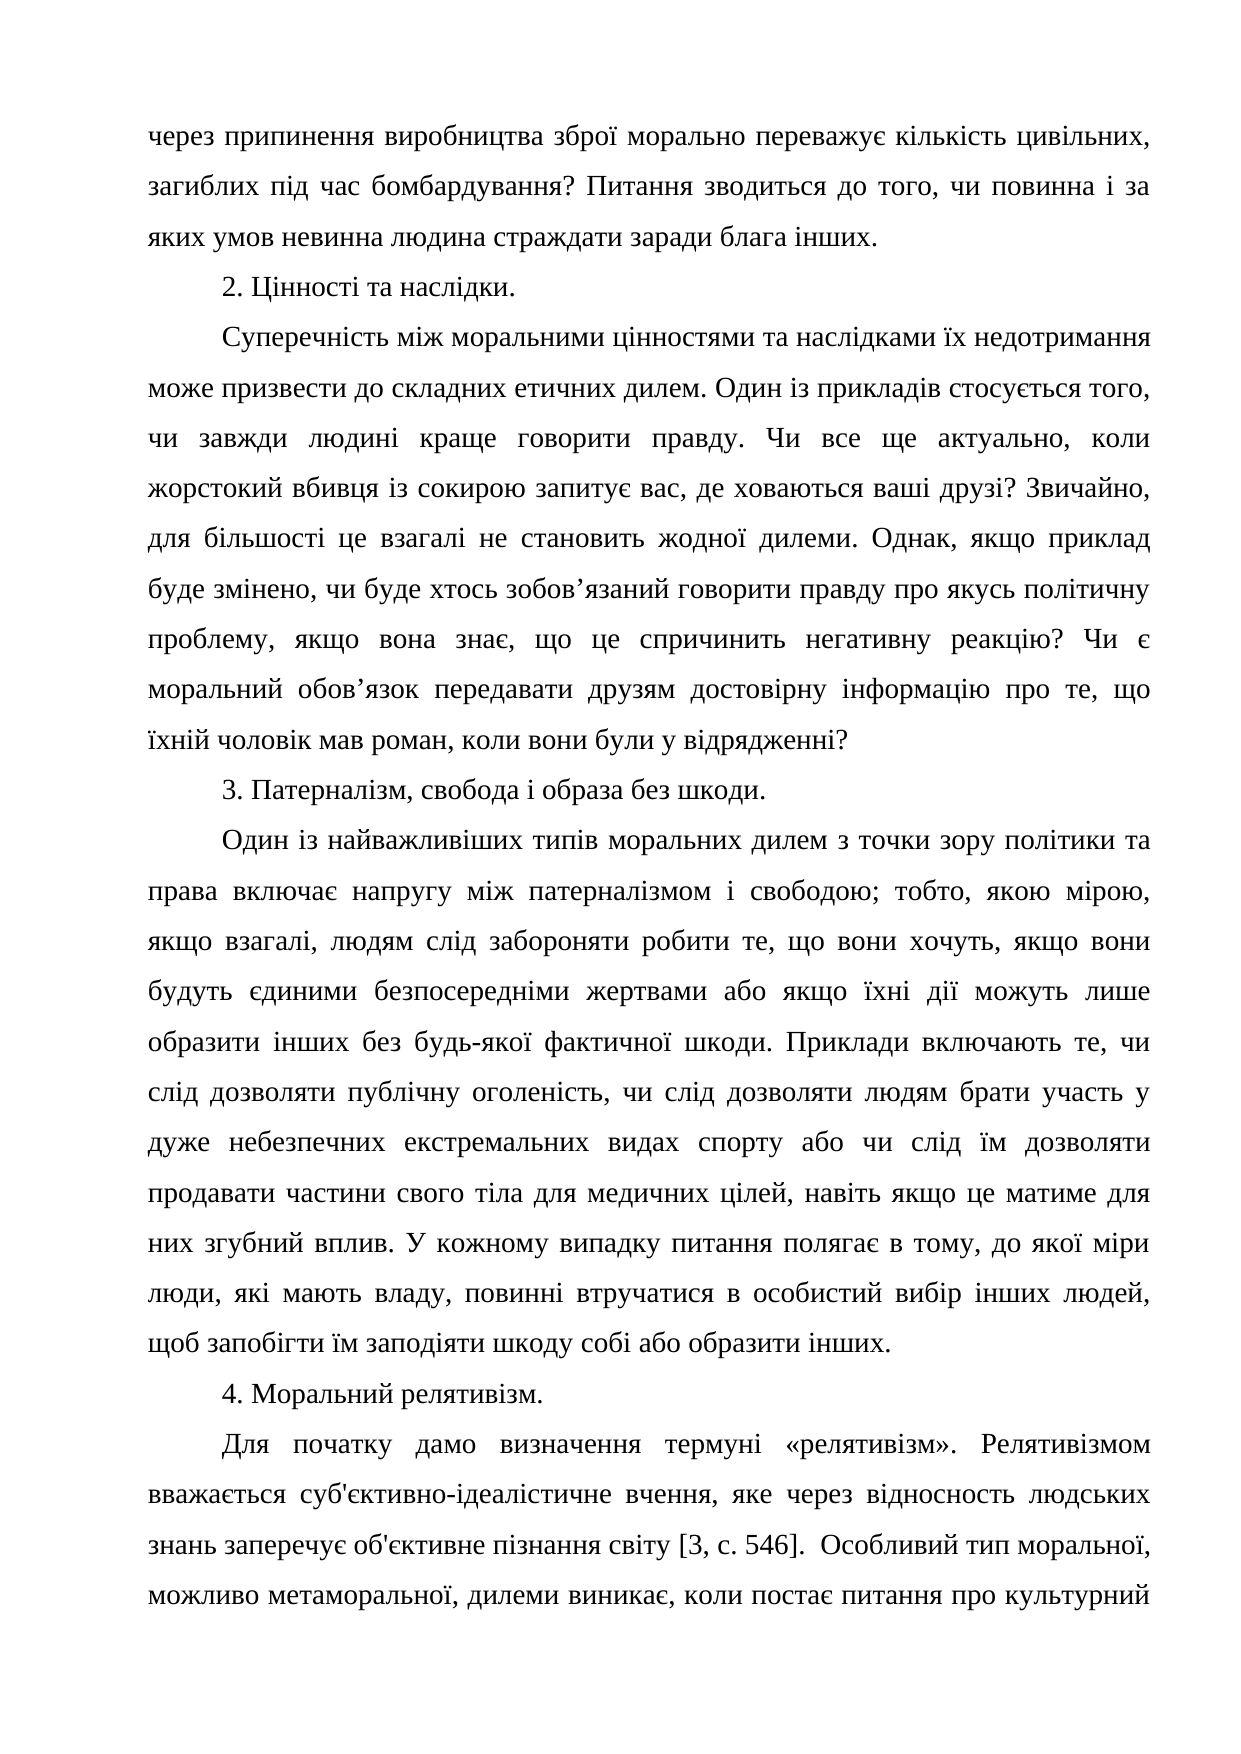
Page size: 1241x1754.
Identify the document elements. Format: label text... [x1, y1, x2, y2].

text 3. Патерналізм, свобода і образа без шкоди. [148, 772, 1152, 806]
text 2. Цінності та наслідки. [148, 269, 1152, 303]
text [148, 1426, 1152, 1611]
text 4. Моральний релятивізм. [148, 1376, 1152, 1409]
text Один із найважливіших типів моральних дилем з точки зору політики та права включає напругу між патерналізмом і свободою; тобто, якою мірою, якщо взагалі, людям слід забороняти робити те, що вони хочуть, якщо вони будуть єдиними безпосередніми жертвами або якщо їхні дії можуть лише образити інших без будь-якої фактичної шкоди. Приклади включають те, чи слід дозволяти публічну оголеність, чи слід дозволяти людям брати участь у дуже небезпечних екстремальних видах спорту або чи слід їм дозволяти продавати частини свого тіла для медичних цілей, навіть якщо це матиме для них згубний вплив. У кожному випадку питання полягає в тому, до якої міри люди, які мають владу, повинні втручатися в особистий вибір інших людей, щоб запобігти їм заподіяти шкоду собі або образити інших. [148, 822, 1152, 1359]
text Суперечність між моральними цінностями та наслідками їх недотримання може призвести до складних етичних дилем. Один із прикладів стосується того, чи завжди людині краще говорити правду. Чи все ще актуально, коли жорстокий вбивця із сокирою запитує вас, де ховаються ваші друзі? Звичайно, для більшості це взагалі не становить жодної дилеми. Однак, якщо приклад буде змінено, чи буде хтось зобов’язаний говорити правду про якусь політичну проблему, якщо вона знає, що це спричинить негативну реакцію? Чи є моральний обов’язок передавати друзям достовірну інформацію про те, що їхній чоловік мав роман, коли вони були у відрядженні? [148, 319, 1152, 755]
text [148, 118, 1152, 252]
